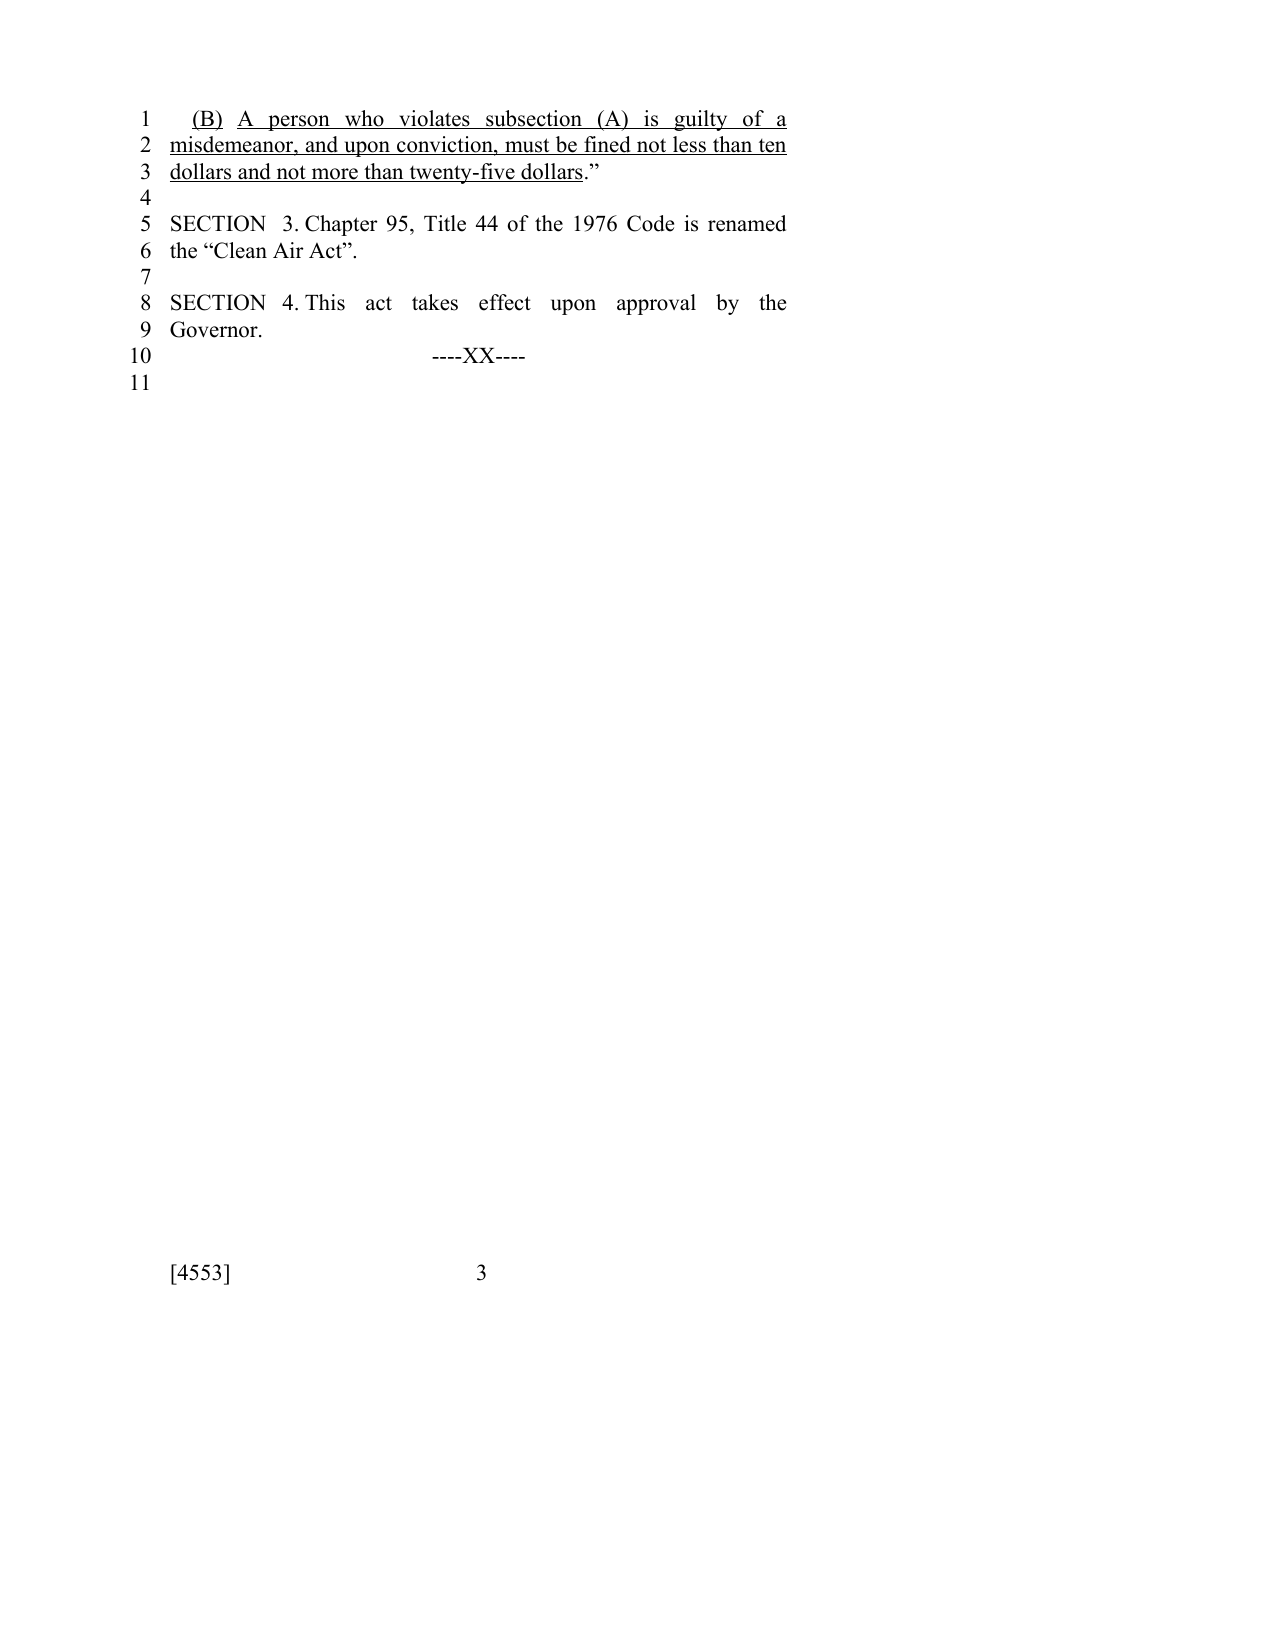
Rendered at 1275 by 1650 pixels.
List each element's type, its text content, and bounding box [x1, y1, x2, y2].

text SECTION 4. This act takes effect upon approval by the Governor. [169, 289, 787, 342]
text ----XX---- [169, 342, 787, 368]
text (B) A person who violates subsection (A) is guilty of a misdemeanor, and upon conviction, must be fined not less than ten dollars and not more than twenty-five dollars.” [169, 155, 787, 184]
text SECTION 3. Chapter 95, Title 44 of the 1976 Code is renamed the “Clean Air Act”. [169, 210, 787, 263]
text (B) A person who violates subsection (A) is guilty of a misdemeanor, and upon conviction, must be fined not less than ten dollars and not more than twenty-five dollars.” [169, 105, 787, 154]
